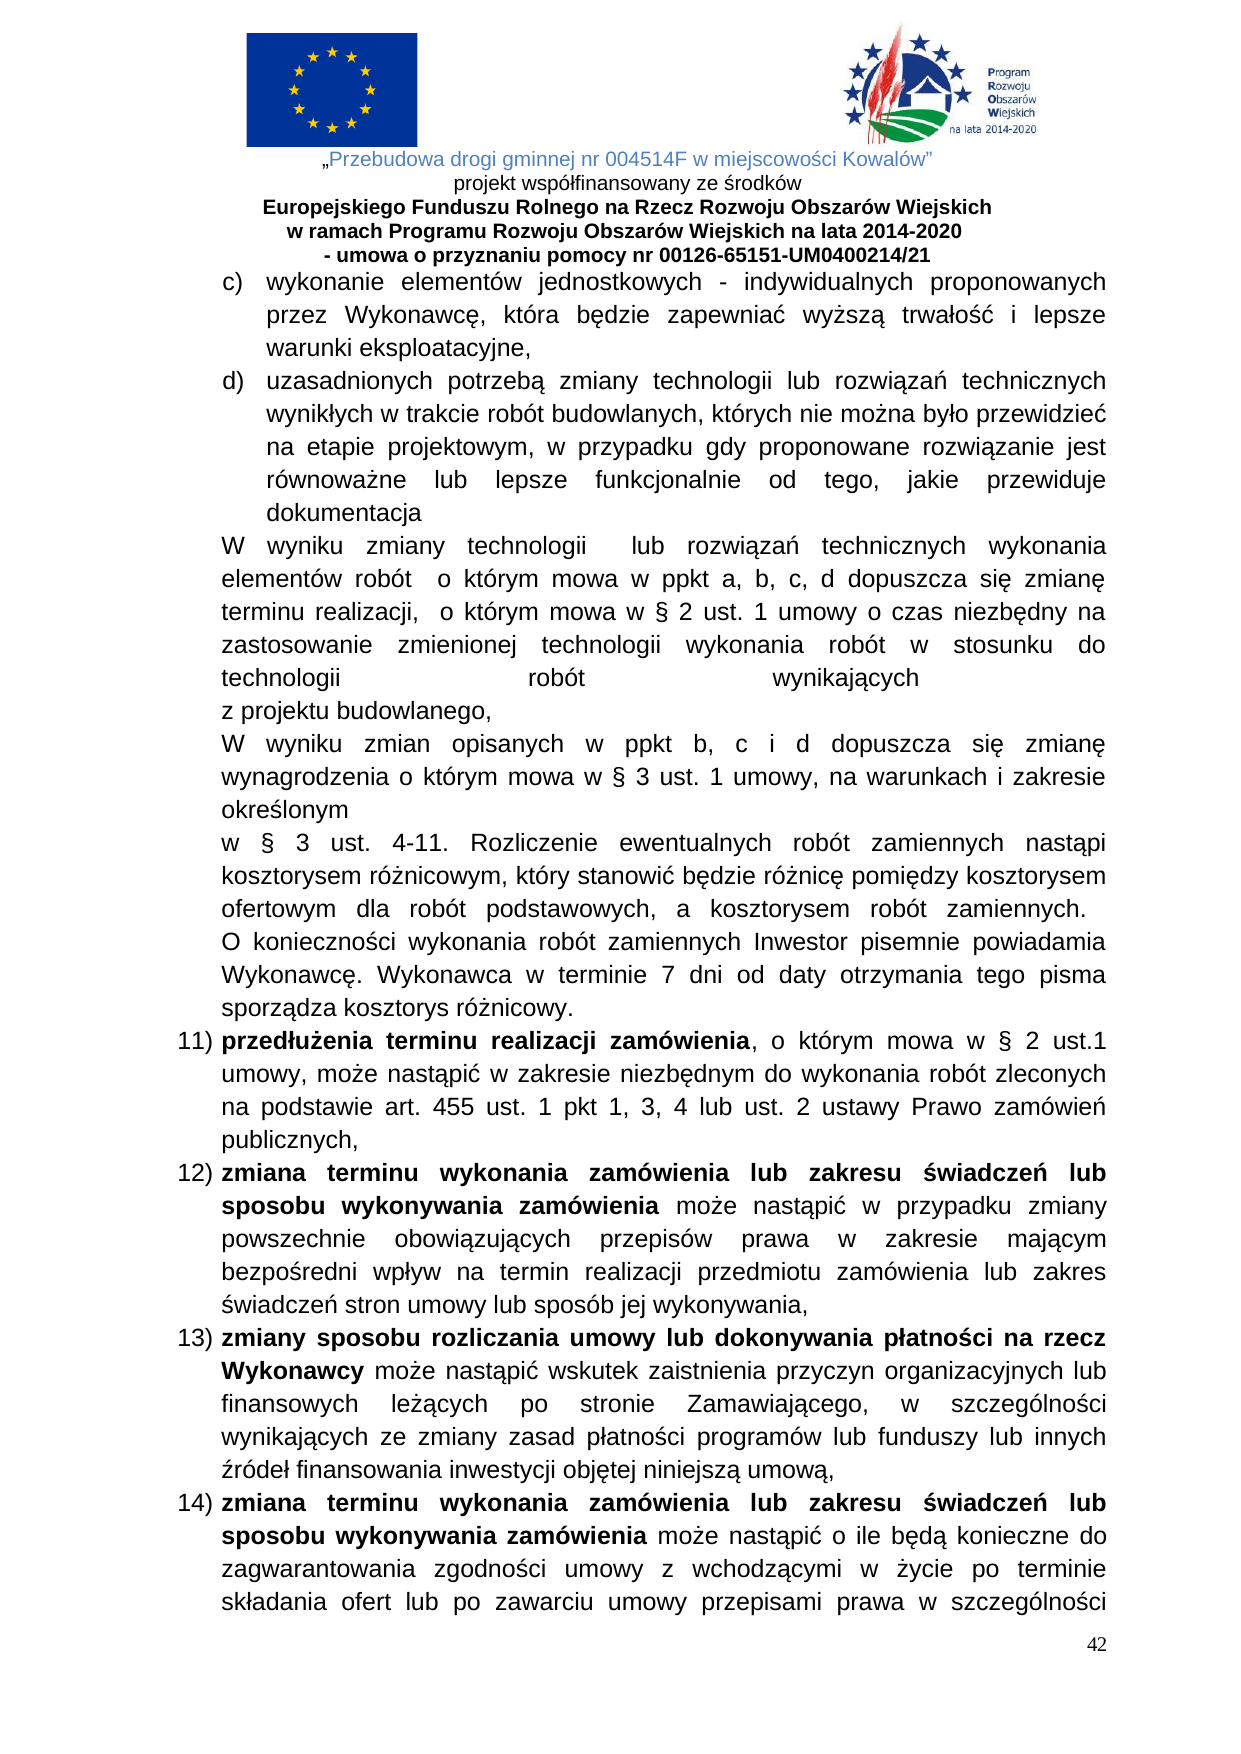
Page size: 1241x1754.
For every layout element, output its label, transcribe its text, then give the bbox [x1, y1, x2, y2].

list zmiana terminu wykonania zamówienia lub zakresu świadczeń lub sposobu wykonywania zamówienia może nastąpić w przypadku zmiany powszechnie obowiązujących przepisów prawa w zakresie mającym bezpośredni wpływ na termin realizacji przedmiotu zamówienia lub zakres świadczeń stron umowy lub sposób jej wykonywania, [177, 1158, 1108, 1319]
list wykonanie elementów jednostkowych - indywidualnych proponowanych przez Wykonawcę, która będzie zapewniać wyższą trwałość i lepsze warunki eksploatacyjne, [222, 267, 1107, 361]
list W wyniku zmiany technologii lub rozwiązań technicznych wykonania elementów robót o którym mowa w ppkt a, b, c, d dopuszcza się zmianę terminu realizacji, o którym mowa w § 2 ust. 1 umowy o czas niezbędny na zastosowanie zmienionej technologii wykonania robót w stosunku do technologii robót wynikających z projektu budowlanego, [177, 531, 1107, 724]
list zmiany sposobu rozliczania umowy lub dokonywania płatności na rzecz Wykonawcy może nastąpić wskutek zaistnienia przyczyn organizacyjnych lub finansowych leżących po stronie Zamawiającego, w szczególności wynikających ze zmiany zasad płatności programów lub funduszy lub innych źródeł finansowania inwestycji objętej niniejszą umową, [177, 1323, 1108, 1484]
picture [834, 14, 1039, 147]
picture [246, 33, 418, 147]
list W wyniku zmian opisanych w ppkt b, c i d dopuszcza się zmianę wynagrodzenia o którym mowa w § 3 ust. 1 umowy, na warunkach i zakresie określonym w § 3 ust. 4-11. Rozliczenie ewentualnych robót zamiennych nastąpi kosztorysem różnicowym, który stanowić będzie różnicę pomiędzy kosztorysem ofertowym dla robót podstawowych, a kosztorysem robót zamiennych. O konieczności wykonania robót zamiennych Inwestor pisemnie powiadamia Wykonawcę. Wykonawca w terminie 7 dni od daty otrzymania tego pisma sporządza kosztorys różnicowy. [221, 729, 1107, 1022]
list przedłużenia terminu realizacji zamówienia, o którym mowa w § 2 ust.1 umowy, może nastąpić w zakresie niezbędnym do wykonania robót zleconych na podstawie art. 455 ust. 1 pkt 1, 3, 4 lub ust. 2 ustawy Prawo zamówień publicznych, [177, 1026, 1108, 1154]
list uzasadnionych potrzebą zmiany technologii lub rozwiązań technicznych wynikłych w trakcie robót budowlanych, których nie można było przewidzieć na etapie projektowym, w przypadku gdy proponowane rozwiązanie jest równoważne lub lepsze funkcjonalnie od tego, jakie przewiduje dokumentacja [222, 366, 1107, 526]
